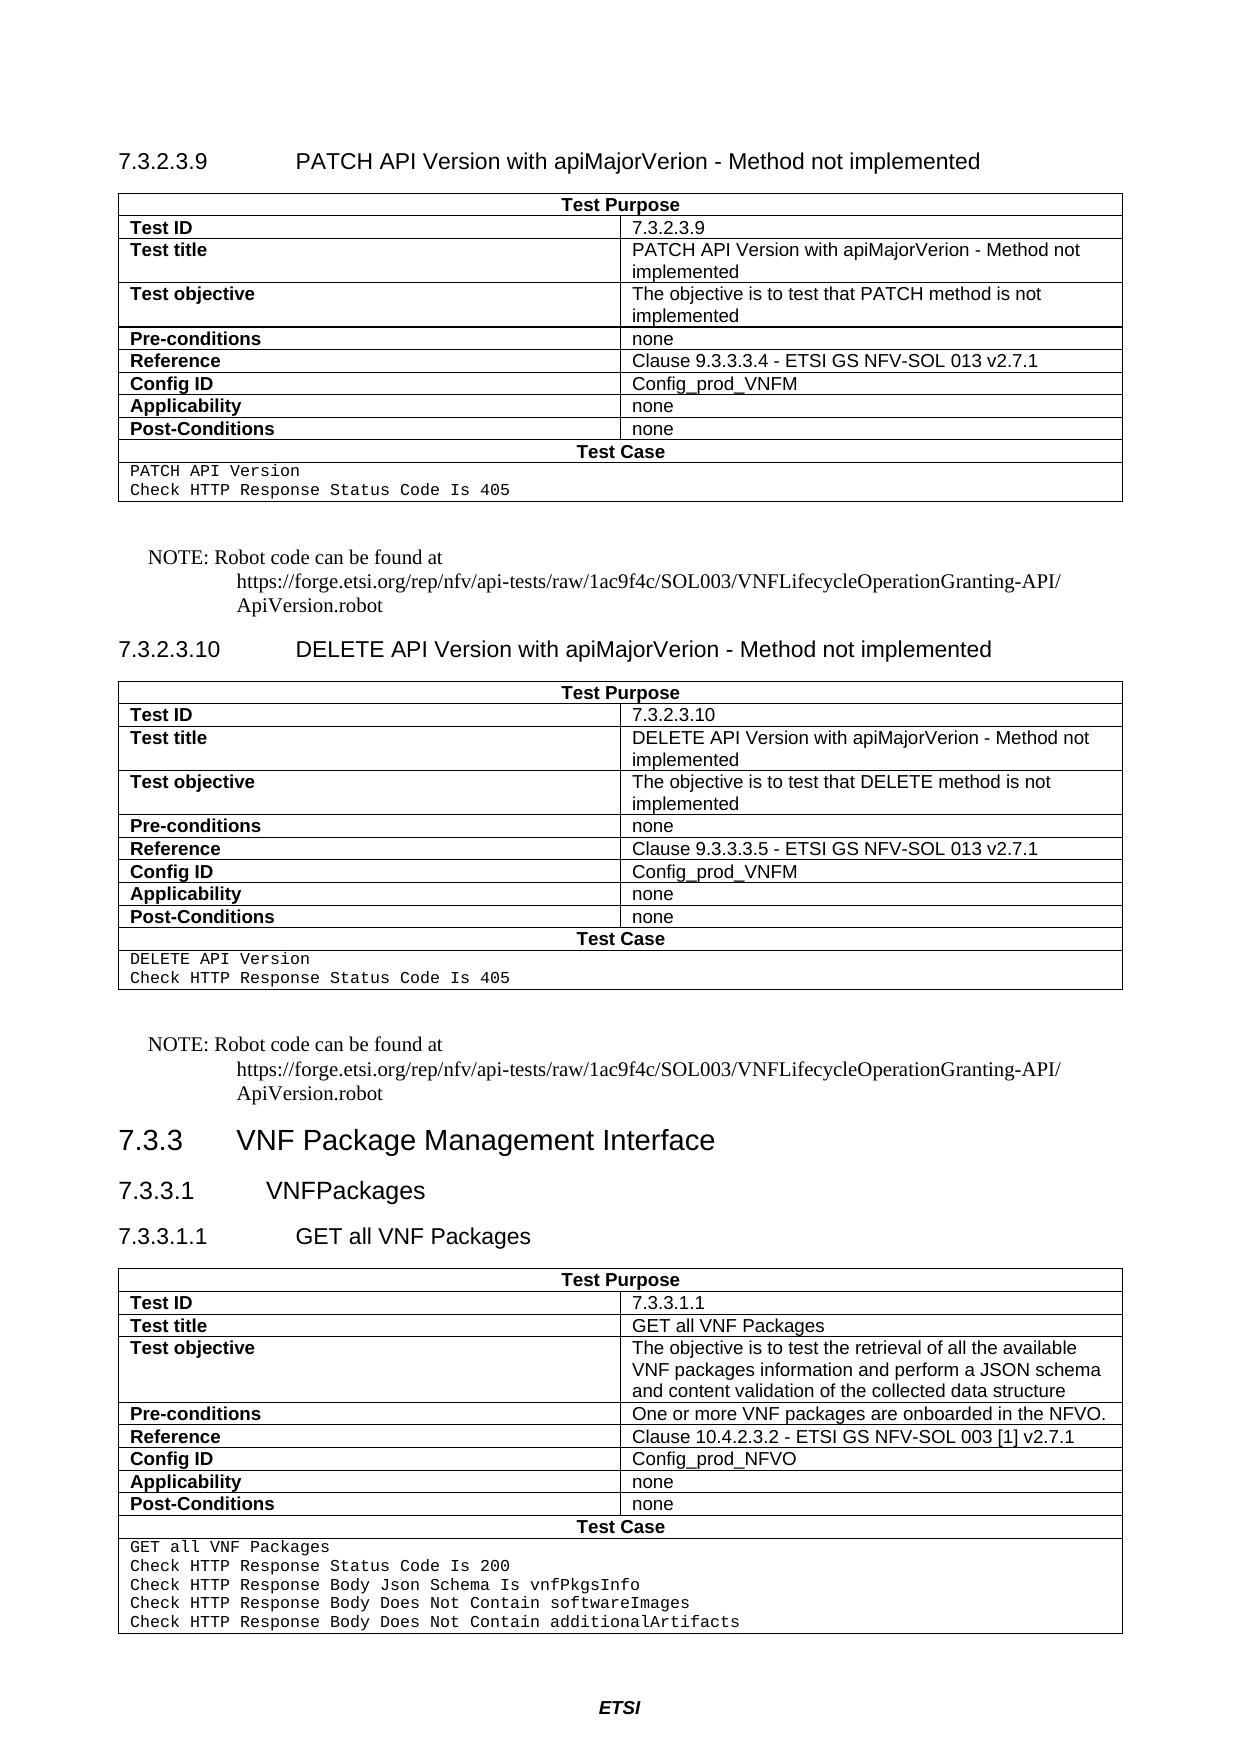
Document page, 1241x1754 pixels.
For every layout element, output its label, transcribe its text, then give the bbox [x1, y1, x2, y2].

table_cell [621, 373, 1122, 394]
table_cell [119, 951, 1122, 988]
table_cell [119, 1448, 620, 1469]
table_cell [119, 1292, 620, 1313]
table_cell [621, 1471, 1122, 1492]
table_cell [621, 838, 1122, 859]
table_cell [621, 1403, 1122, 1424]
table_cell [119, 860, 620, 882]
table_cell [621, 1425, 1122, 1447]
subtitle 7.3.3 VNF Package Management Interface [118, 1123, 1122, 1157]
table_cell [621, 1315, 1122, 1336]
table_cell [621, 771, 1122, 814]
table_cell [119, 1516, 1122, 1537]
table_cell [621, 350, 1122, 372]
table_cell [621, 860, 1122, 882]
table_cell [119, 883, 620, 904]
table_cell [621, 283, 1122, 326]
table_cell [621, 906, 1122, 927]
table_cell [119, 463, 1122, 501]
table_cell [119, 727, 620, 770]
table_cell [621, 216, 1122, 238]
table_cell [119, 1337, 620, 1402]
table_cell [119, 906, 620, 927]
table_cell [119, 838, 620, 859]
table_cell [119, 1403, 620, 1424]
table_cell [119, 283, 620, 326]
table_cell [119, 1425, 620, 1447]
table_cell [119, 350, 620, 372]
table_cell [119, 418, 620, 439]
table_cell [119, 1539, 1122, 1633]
text NOTE: Robot code can be found at https://forge.etsi.org/rep/nfv/api-tests/raw/1ac9f4c/SOL003/VNFLifecycleOperationGranting-API/ApiVersion.robot [148, 1032, 1122, 1104]
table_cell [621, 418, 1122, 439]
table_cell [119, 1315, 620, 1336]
subtitle 7.3.3.1 VNFPackages [118, 1176, 1122, 1204]
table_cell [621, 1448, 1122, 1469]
text NOTE: Robot code can be found at https://forge.etsi.org/rep/nfv/api-tests/raw/1ac9f4c/SOL003/VNFLifecycleOperationGranting-API/ApiVersion.robot [148, 544, 1122, 617]
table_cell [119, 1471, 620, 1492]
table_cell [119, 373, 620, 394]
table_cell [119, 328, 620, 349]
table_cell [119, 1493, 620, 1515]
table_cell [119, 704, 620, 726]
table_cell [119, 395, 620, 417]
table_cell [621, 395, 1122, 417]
subtitle 7.3.3.1.1 GET all VNF Packages [118, 1223, 1122, 1249]
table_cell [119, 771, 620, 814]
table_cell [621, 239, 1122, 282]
subtitle 7.3.2.3.10 DELETE API Version with apiMajorVerion - Method not implemented [118, 636, 1122, 662]
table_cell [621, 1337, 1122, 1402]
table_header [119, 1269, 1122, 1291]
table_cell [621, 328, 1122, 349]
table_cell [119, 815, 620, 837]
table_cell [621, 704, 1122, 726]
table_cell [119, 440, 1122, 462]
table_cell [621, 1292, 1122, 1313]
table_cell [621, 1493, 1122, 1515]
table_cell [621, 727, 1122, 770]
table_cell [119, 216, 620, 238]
subtitle 7.3.2.3.9 PATCH API Version with apiMajorVerion - Method not implemented [118, 148, 1122, 174]
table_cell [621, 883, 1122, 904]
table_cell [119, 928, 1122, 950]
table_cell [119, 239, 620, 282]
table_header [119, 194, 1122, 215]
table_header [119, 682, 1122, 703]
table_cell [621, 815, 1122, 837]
